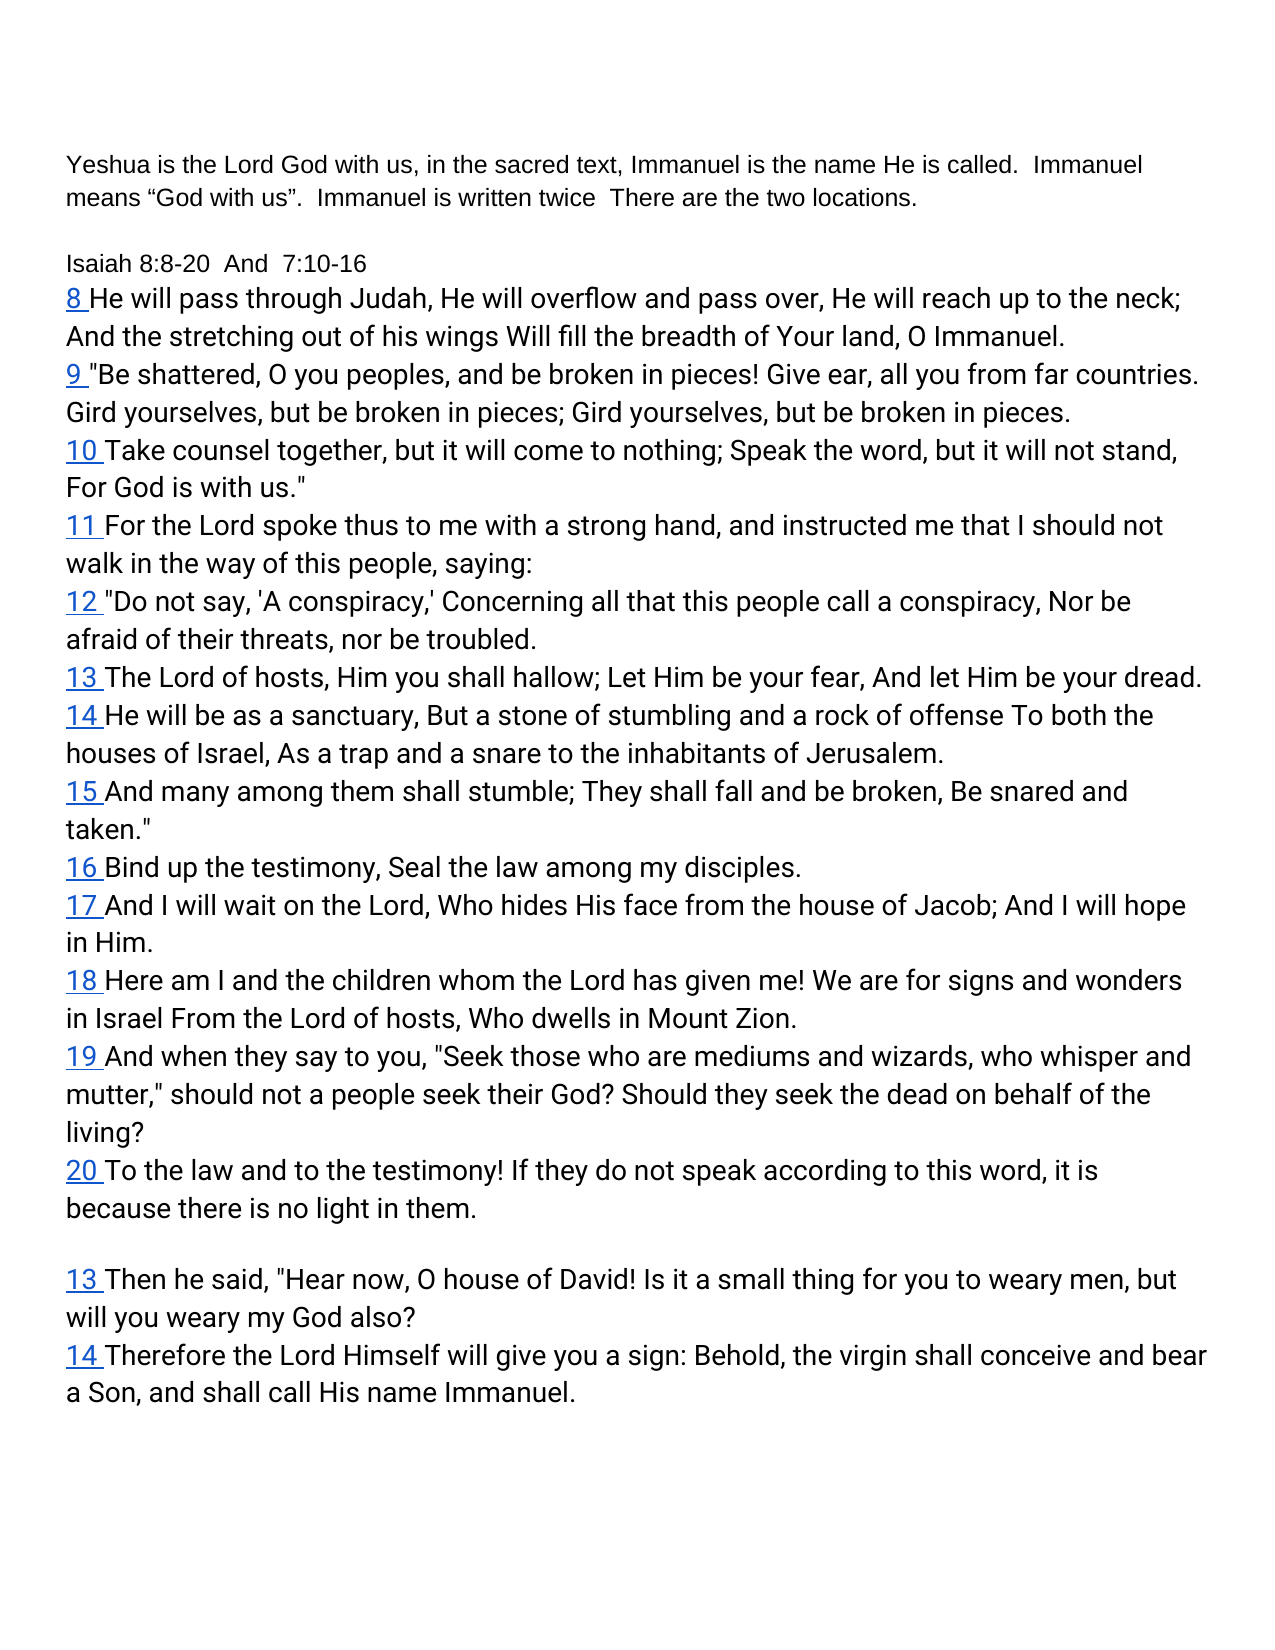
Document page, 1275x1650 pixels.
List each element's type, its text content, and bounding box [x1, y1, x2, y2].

text 19 And when they say to you, "Seek those who are mediums and wizards, who whisper and mutter," should not a people seek their God? Should they seek the dead on behalf of the living? [66, 1040, 1209, 1149]
text 13 The Lord of hosts, Him you shall hallow; Let Him be your fear, And let Him be your dread. [66, 661, 1209, 694]
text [66, 150, 1209, 212]
text 18 Here am I and the children whom the Lord has given me! We are for signs and wonders in Israel From the Lord of hosts, Who dwells in Mount Zion. [66, 964, 1209, 1036]
text 17 And I will wait on the Lord, Who hides His face from the house of Jacob; And I will hope in Him. [66, 889, 1209, 960]
text Isaiah 8:8-20 And 7:10-16 [66, 249, 1209, 278]
text 15 And many among them shall stumble; They shall fall and be broken, Be snared and taken." [66, 775, 1209, 846]
text 11 For the Lord spoke thus to me with a strong hand, and instructed me that I should not walk in the way of this people, saying: [66, 509, 1209, 581]
text 14 Therefore the Lord Himself will give you a sign: Behold, the virgin shall conceive and bear a Son, and shall call His name Immanuel. [66, 1339, 1209, 1410]
text 8 He will pass through Judah, He will overflow and pass over, He will reach up to the neck; And the stretching out of his wings Will fill the breadth of Your land, O Immanuel. [66, 282, 1209, 353]
text 20 To the law and to the testimony! If they do not speak according to this word, it is because there is no light in them. [66, 1154, 1209, 1225]
text 14 He will be as a sanctuary, But a stone of stumbling and a rock of offense To both the houses of Israel, As a trap and a snare to the inhabitants of Jerusalem. [66, 699, 1209, 770]
text 10 Take counsel together, but it will come to nothing; Speak the word, but it will not stand, For God is with us." [66, 434, 1209, 505]
text 9 "Be shattered, O you peoples, and be broken in pieces! Give ear, all you from far countries. Gird yourselves, but be broken in pieces; Gird yourselves, but be broken in pieces. [66, 358, 1209, 429]
text 12 "Do not say, 'A conspiracy,' Concerning all that this people call a conspiracy, Nor be afraid of their threats, nor be troubled. [66, 585, 1209, 656]
text 13 Then he said, "Hear now, O house of David! Is it a small thing for you to weary men, but will you weary my God also? [66, 1263, 1209, 1334]
text 16 Bind up the testimony, Seal the law among my disciples. [66, 851, 1209, 884]
